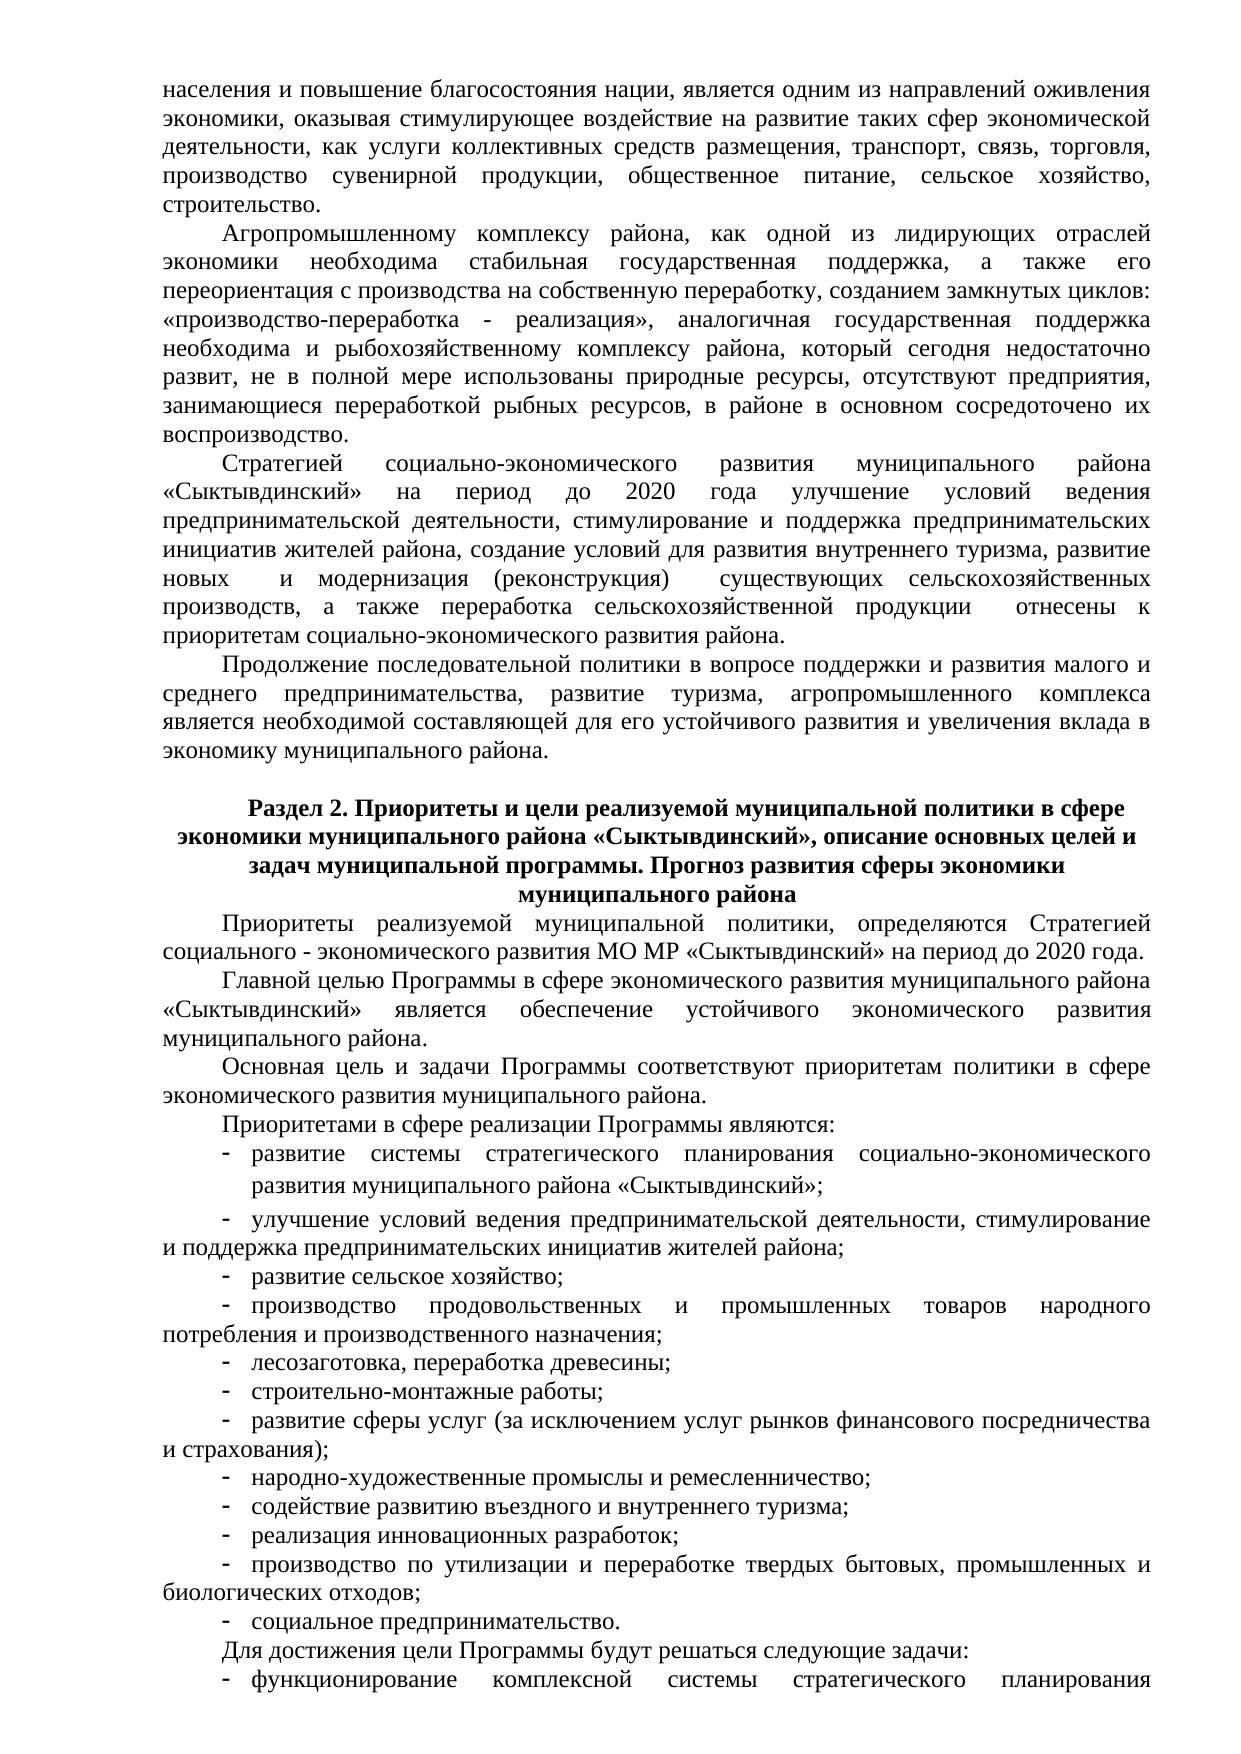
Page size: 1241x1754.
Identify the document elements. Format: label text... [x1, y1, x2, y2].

list реализация инновационных разработок; [162, 1520, 1152, 1549]
list лесозаготовка, переработка древесины; [162, 1347, 1152, 1376]
list строительно-монтажные работы; [162, 1376, 1152, 1405]
text Главной целью Программы в сфере экономического развития муниципального района «Сыктывдинский» является обеспечение устойчивого экономического развития муниципального района. [162, 965, 1152, 1051]
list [222, 1664, 1152, 1692]
list социальное предпринимательство. [162, 1606, 1152, 1635]
list развитие сельское хозяйство; [162, 1261, 1152, 1290]
text Агропромышленному комплексу района, как одной из лидирующих отраслей экономики необходима стабильная государственная поддержка, а также его переориентация с производства на собственную переработку, созданием замкнутых циклов: «производство-переработка - реализация», аналогичная государственная поддержка необходима и рыбохозяйственному комплексу района, который сегодня недостаточно развит, не в полной мере использованы природные ресурсы, отсутствуют предприятия, занимающиеся переработкой рыбных ресурсов, в районе в основном сосредоточено их воспроизводство. [162, 218, 1152, 448]
text Стратегией социально-экономического развития муниципального района «Сыктывдинский» на период до 2020 года улучшение условий ведения предпринимательской деятельности, стимулирование и поддержка предпринимательских инициатив жителей района, создание условий для развития внутреннего туризма, развитие новых и модернизация (реконструкция) существующих сельскохозяйственных производств, а также переработка сельскохозяйственной продукции отнесены к приоритетам социально-экономического развития района. [162, 448, 1152, 649]
list производство по утилизации и переработке твердых бытовых, промышленных и биологических отходов; [162, 1549, 1152, 1606]
text Приоритетами в сфере реализации Программы являются: [162, 1109, 1152, 1138]
text Основная цель и задачи Программы соответствуют приоритетам политики в сфере экономического развития муниципального района. [162, 1051, 1152, 1109]
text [162, 74, 1152, 218]
list производство продовольственных и промышленных товаров народного потребления и производственного назначения; [162, 1290, 1152, 1347]
text Продолжение последовательной политики в вопросе поддержки и развития малого и среднего предпринимательства, развитие туризма, агропромышленного комплекса является необходимой составляющей для его устойчивого развития и увеличения вклада в экономику муниципального района. [162, 649, 1152, 764]
list развитие системы стратегического планирования социально-экономического развития муниципального района «Сыктывдинский»; [222, 1138, 1152, 1199]
text Раздел 2. Приоритеты и цели реализуемой муниципальной политики в сфере экономики муниципального района «Сыктывдинский», описание основных целей и задач муниципальной программы. Прогноз развития сферы экономики муниципального района [162, 793, 1152, 908]
list улучшение условий ведения предпринимательской деятельности, стимулирование и поддержка предпринимательских инициатив жителей района; [162, 1204, 1152, 1261]
text Приоритеты реализуемой муниципальной политики, определяются Стратегией социального - экономического развития МО МР «Сыктывдинский» на период до 2020 года. [162, 908, 1152, 965]
list народно-художественные промыслы и ремесленничество; [162, 1462, 1152, 1491]
text Для достижения цели Программы будут решаться следующие задачи: [162, 1635, 1152, 1664]
list содействие развитию въездного и внутреннего туризма; [162, 1491, 1152, 1520]
list развитие сферы услуг (за исключением услуг рынков финансового посредничества и страхования); [162, 1405, 1152, 1462]
